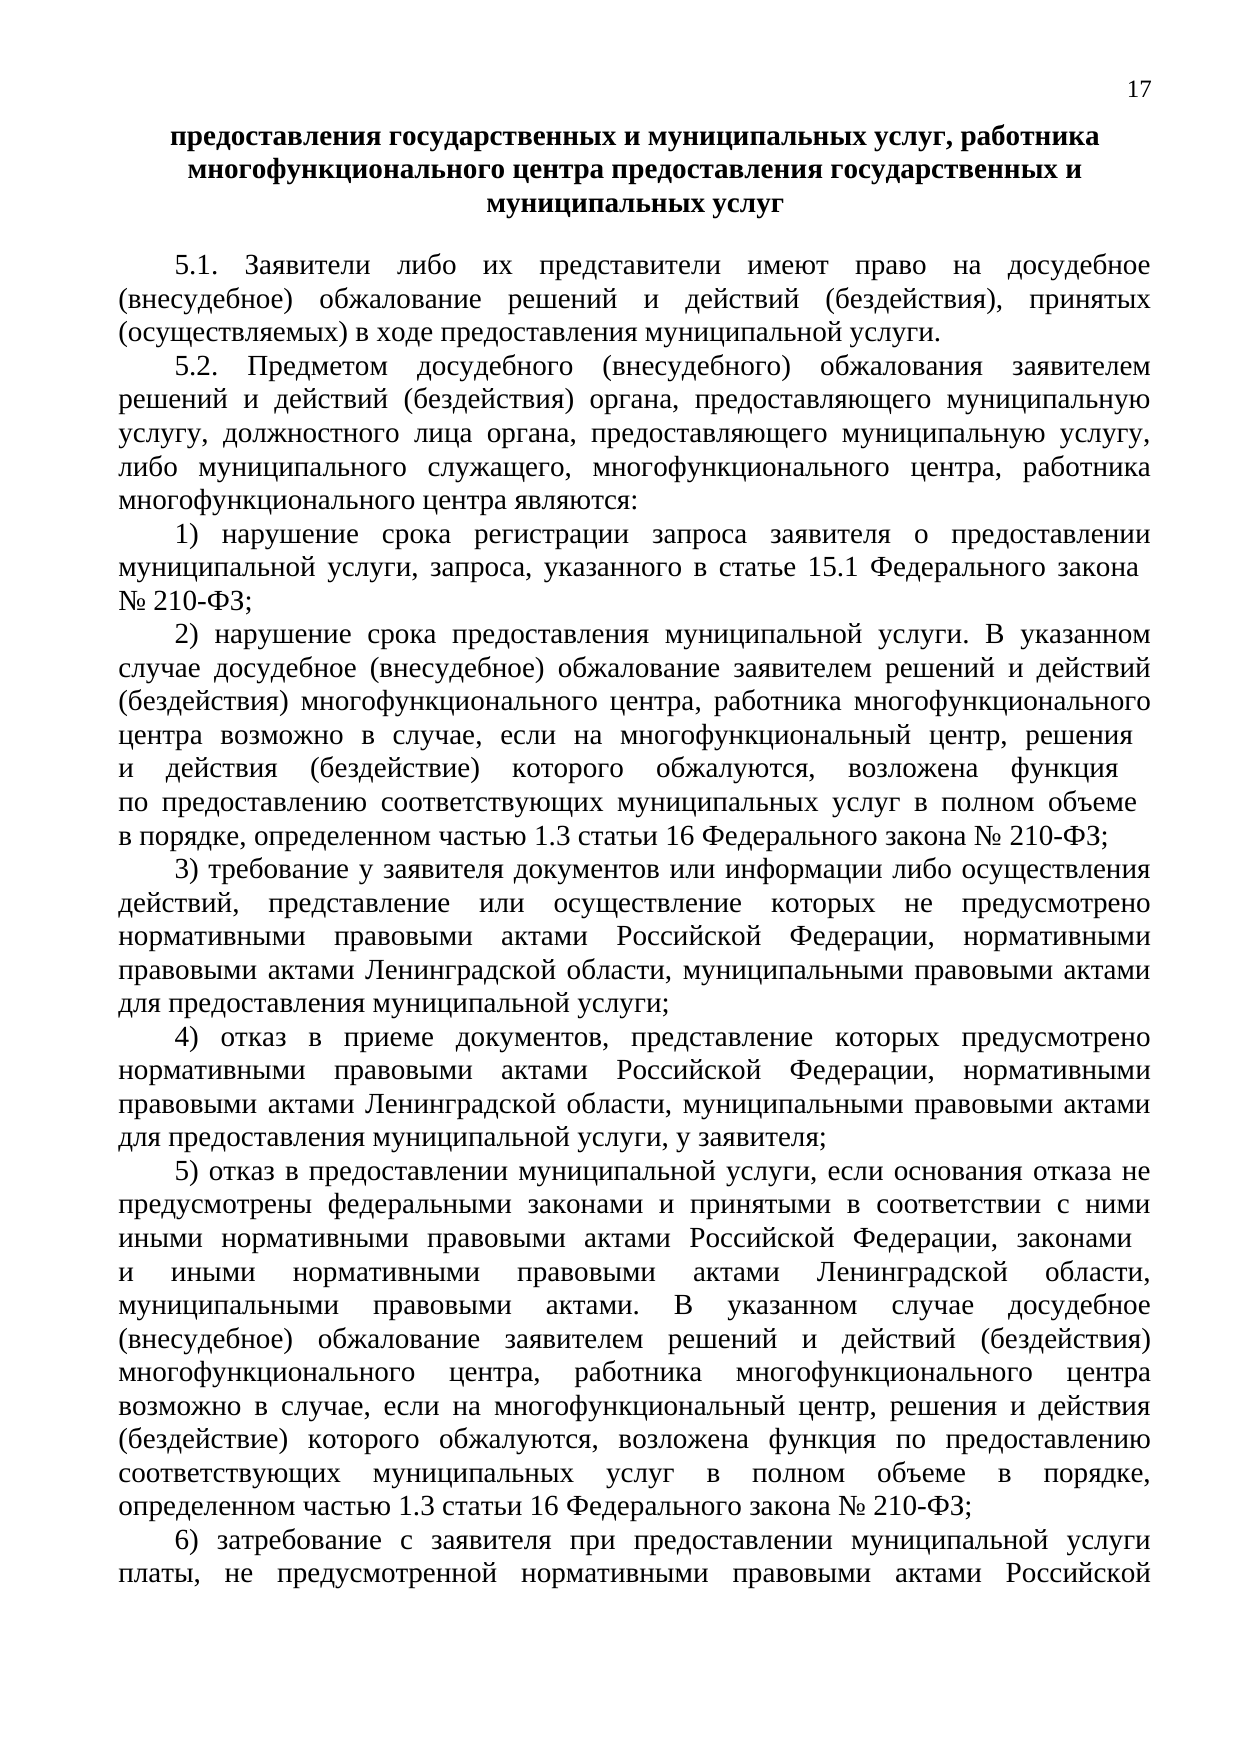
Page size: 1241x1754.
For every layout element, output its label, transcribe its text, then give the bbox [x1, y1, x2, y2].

text 2) нарушение срока предоставления муниципальной услуги. В указанном случае досудебное (внесудебное) обжалование заявителем решений и действий (бездействия) многофункционального центра, работника многофункционального центра возможно в случае, если на многофункциональный центр, решения и действия (бездействие) которого обжалуются, возложена функция по предоставлению соответствующих муниципальных услуг в полном объеме в порядке, определенном частью 1.3 статьи 16 Федерального закона № 210-ФЗ; [118, 616, 1152, 851]
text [118, 118, 1152, 219]
text 1) нарушение срока регистрации запроса заявителя о предоставлении муниципальной услуги, запроса, указанного в статье 15.1 Федерального закона № 210-ФЗ; [118, 516, 1152, 616]
text 4) отказ в приеме документов, представление которых предусмотрено нормативными правовыми актами Российской Федерации, нормативными правовыми актами Ленинградской области, муниципальными правовыми актами для предоставления муниципальной услуги, у заявителя; [118, 1019, 1152, 1153]
text 5.1. Заявители либо их представители имеют право на досудебное (внесудебное) обжалование решений и действий (бездействия), принятых (осуществляемых) в ходе предоставления муниципальной услуги. [118, 247, 1152, 348]
text 3) требование у заявителя документов или информации либо осуществления действий, представление или осуществление которых не предусмотрено нормативными правовыми актами Российской Федерации, нормативными правовыми актами Ленинградской области, муниципальными правовыми актами для предоставления муниципальной услуги; [118, 851, 1152, 1019]
text 5.2. Предметом досудебного (внесудебного) обжалования заявителем решений и действий (бездействия) органа, предоставляющего муниципальную услугу, должностного лица органа, предоставляющего муниципальную услугу, либо муниципального служащего, многофункционального центра, работника многофункционального центра являются: [118, 348, 1152, 516]
text 5) отказ в предоставлении муниципальной услуги, если основания отказа не предусмотрены федеральными законами и принятыми в соответствии с ними иными нормативными правовыми актами Российской Федерации, законами и иными нормативными правовыми актами Ленинградской области, муниципальными правовыми актами. В указанном случае досудебное (внесудебное) обжалование заявителем решений и действий (бездействия) многофункционального центра, работника многофункционального центра возможно в случае, если на многофункциональный центр, решения и действия (бездействие) которого обжалуются, возложена функция по предоставлению соответствующих муниципальных услуг в полном объеме в порядке, определенном частью 1.3 статьи 16 Федерального закона № 210-ФЗ; [118, 1153, 1152, 1522]
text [118, 1522, 1152, 1589]
